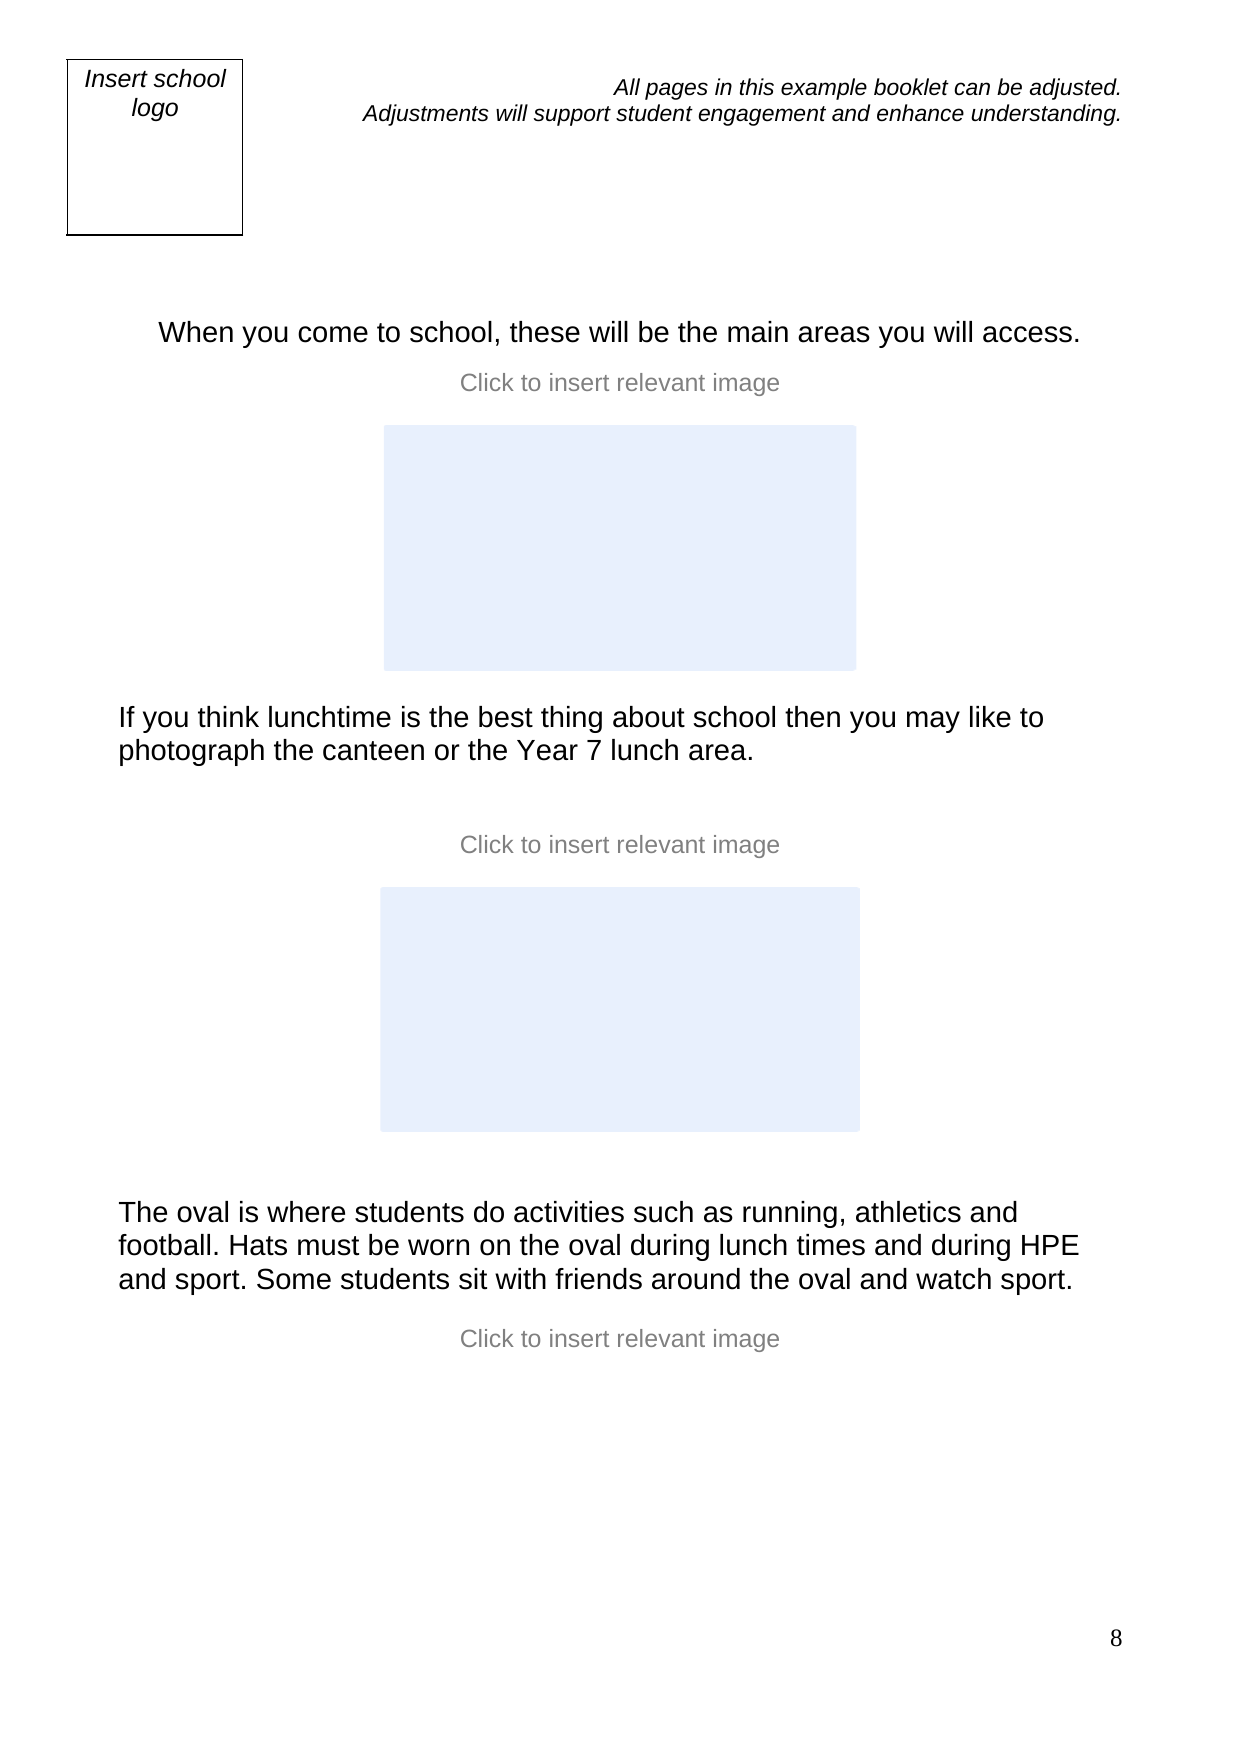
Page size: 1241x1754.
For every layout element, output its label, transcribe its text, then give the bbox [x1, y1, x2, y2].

picture [380, 887, 860, 1132]
picture [383, 425, 857, 671]
text When you come to school, these will be the main areas you will access. Click to insert relevant image [118, 315, 1122, 396]
text If you think lunchtime is the best thing about school then you may like to photograph the canteen or the Year 7 lunch area. [118, 700, 1122, 767]
text Click to insert relevant image [118, 796, 1122, 858]
text Click to insert relevant image [118, 1324, 1122, 1353]
text The oval is where students do activities such as running, athletics and football. Hats must be worn on the oval during lunch times and during HPE and sport. Some students sit with friends around the oval and watch sport. [118, 1195, 1122, 1295]
